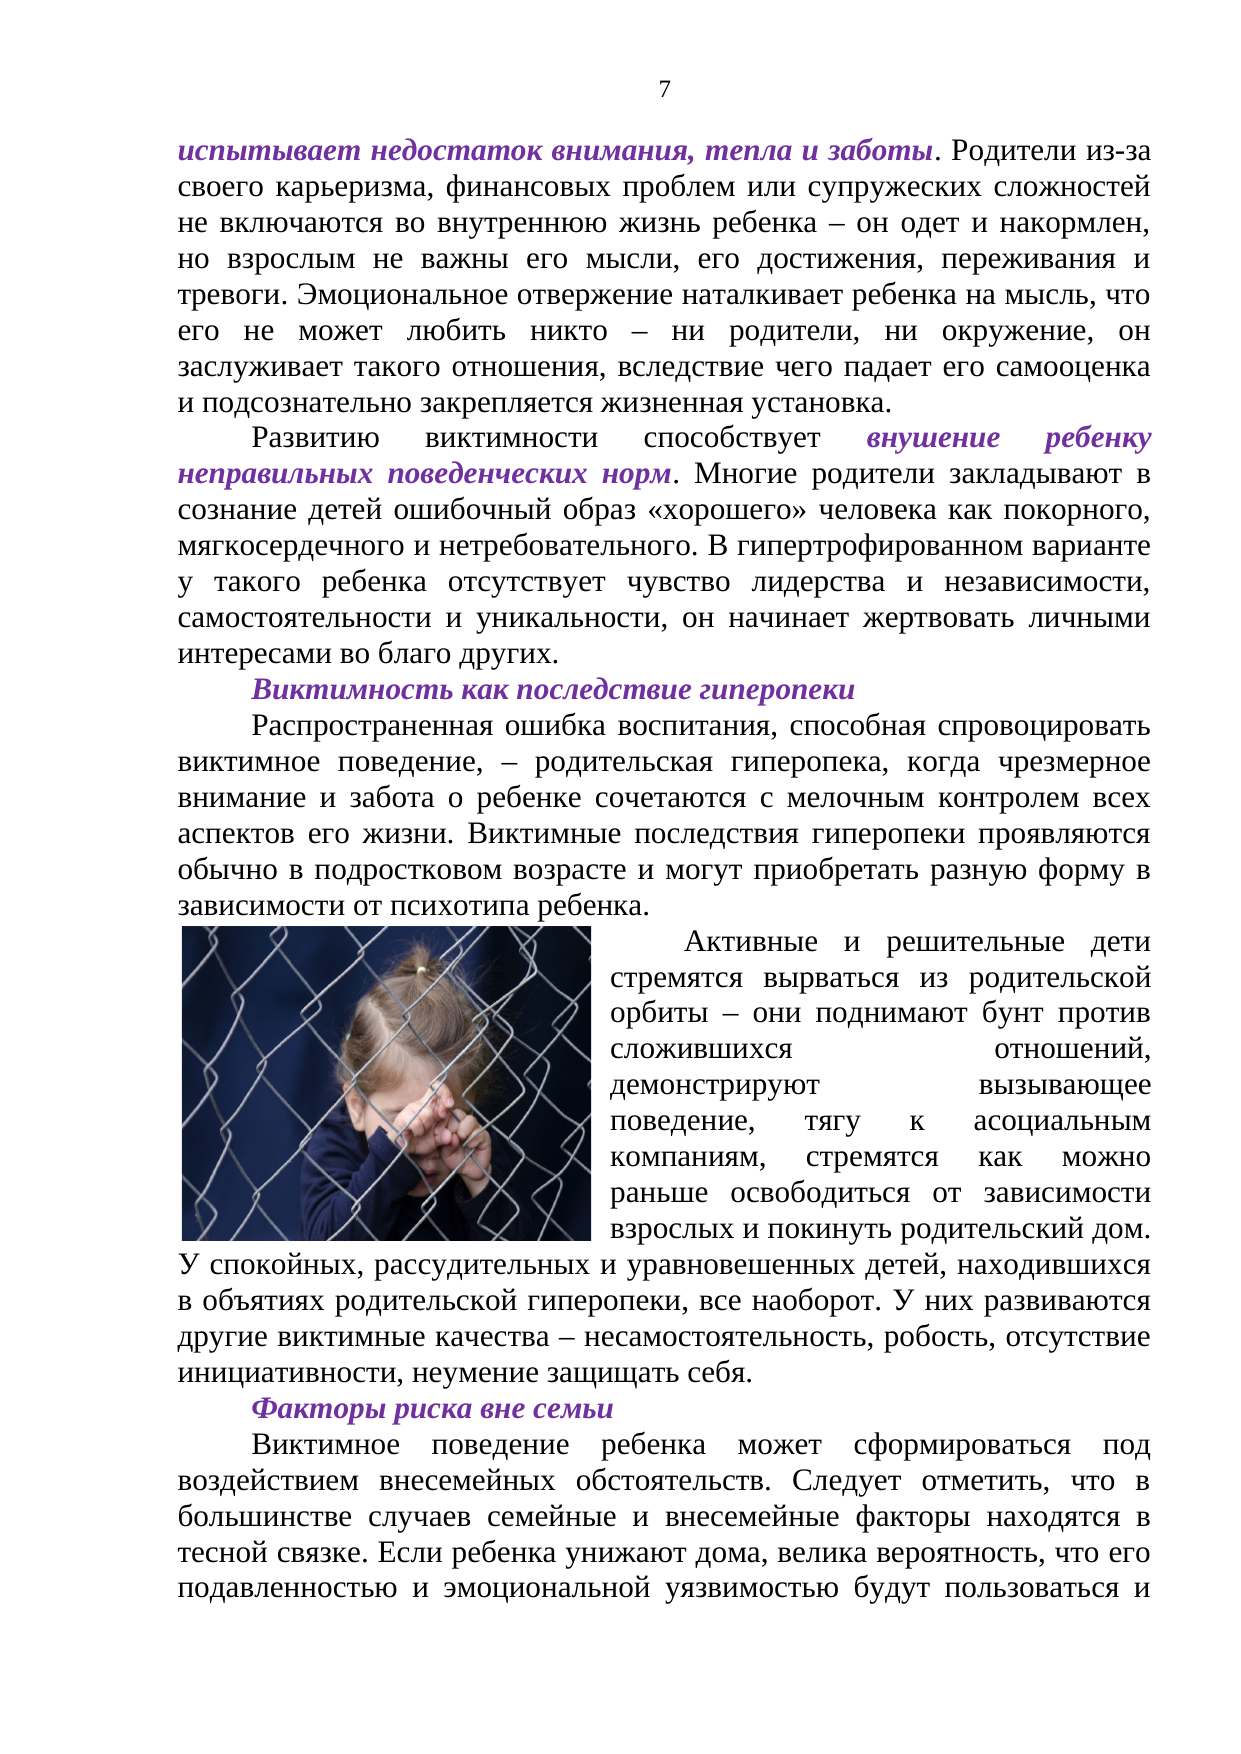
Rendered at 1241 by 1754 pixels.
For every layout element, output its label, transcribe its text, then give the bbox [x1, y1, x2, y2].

text Распространенная ошибка воспитания, способная спровоцировать виктимное поведение, – родительская гиперопека, когда чрезмерное внимание и забота о ребенке сочетаются с мелочным контролем всех аспектов его жизни. Виктимные последствия гиперопеки проявляются обычно в подростковом возрасте и могут приобретать разную форму в зависимости от психотипа ребенка. [177, 706, 1152, 922]
text Факторы риска вне семьи [177, 1389, 1152, 1425]
text Виктимность как последствие гиперопеки [177, 670, 1152, 706]
text Развитию виктимности способствует внушение ребенку неправильных поведенческих норм. Многие родители закладывают в сознание детей ошибочный образ «хорошего» человека как покорного, мягкосердечного и нетребовательного. В гипертрофированном варианте у такого ребенка отсутствует чувство лидерства и независимости, самостоятельности и уникальности, он начинает жертвовать личными интересами во благо других. [177, 419, 1152, 670]
picture [181, 926, 592, 1241]
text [177, 1425, 1152, 1605]
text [177, 131, 1152, 419]
